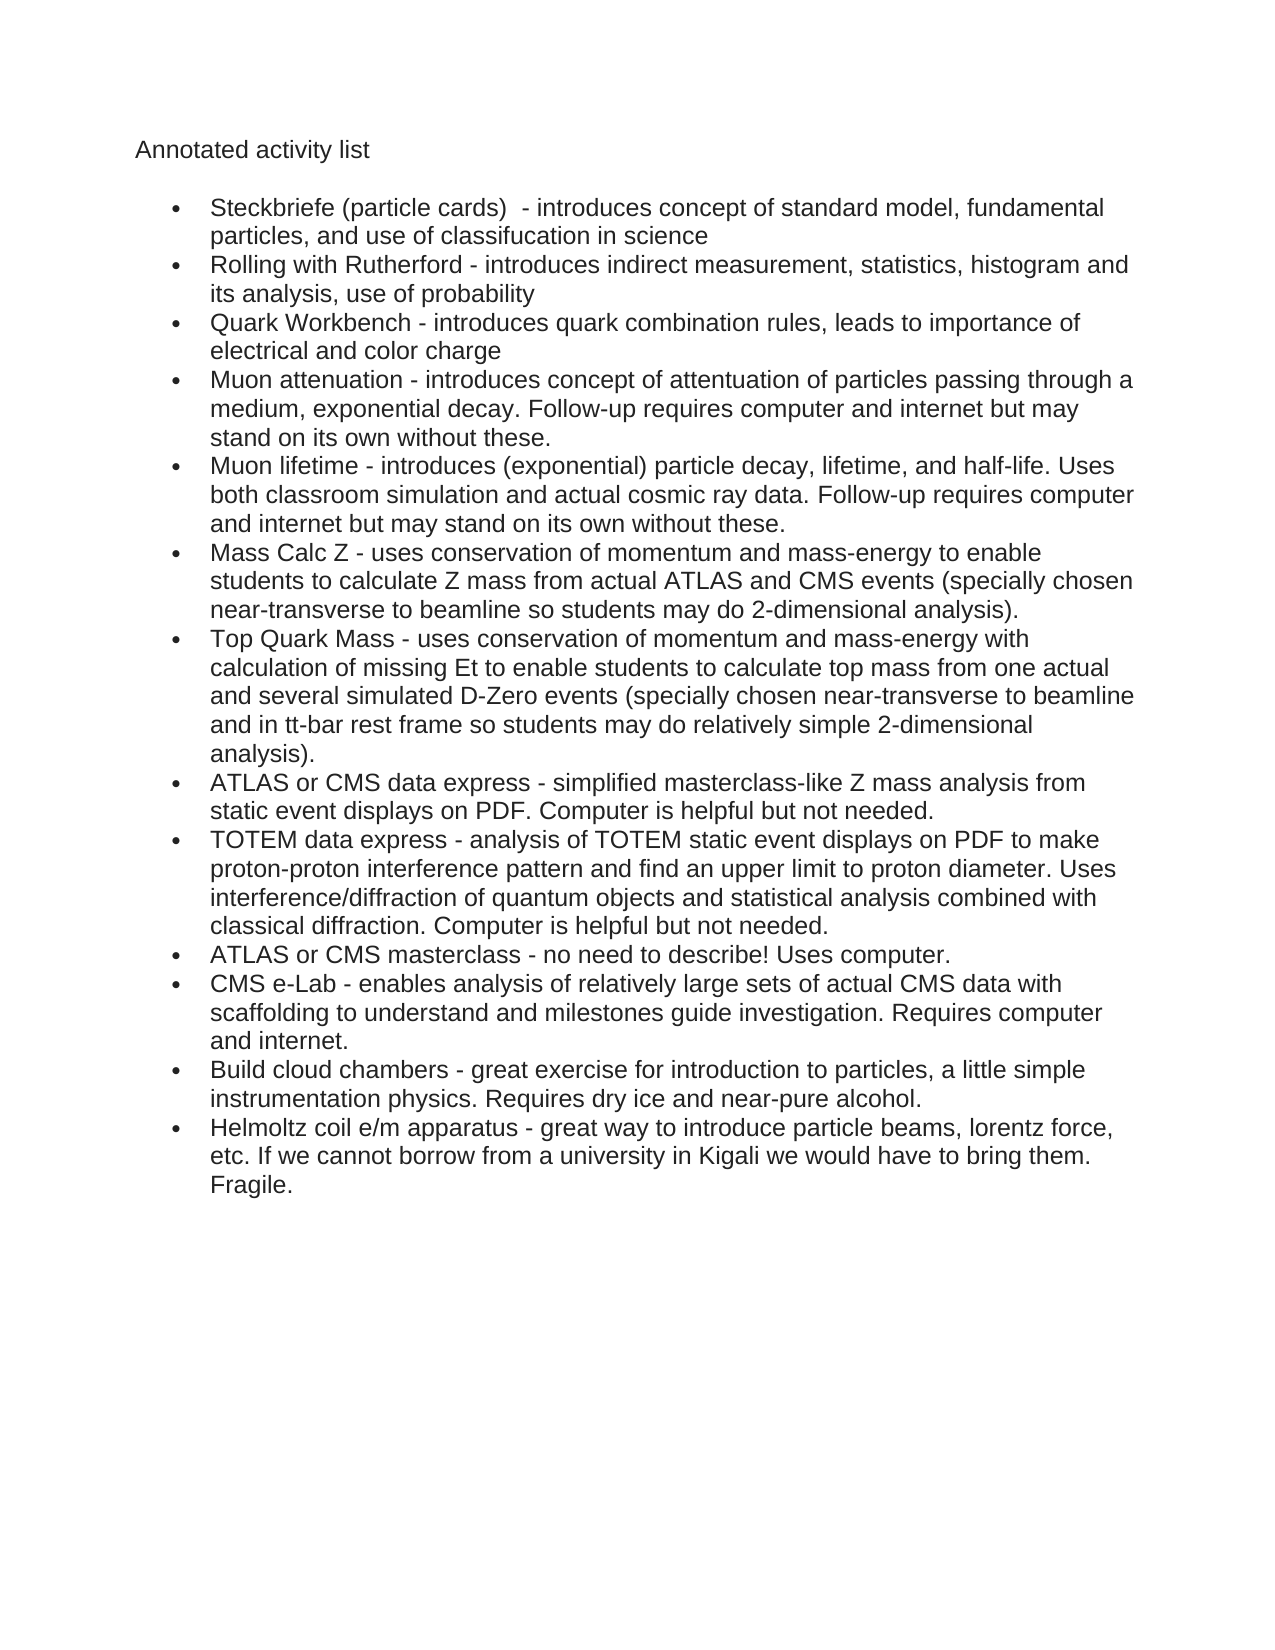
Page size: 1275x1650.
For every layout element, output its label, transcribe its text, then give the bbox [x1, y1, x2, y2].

list Muon lifetime - introduces (exponential) particle decay, lifetime, and half-life. Uses both classroom simulation and actual cosmic ray data. Follow-up requires computer and internet but may stand on its own without these. [172, 451, 1140, 537]
list Muon attenuation - introduces concept of attentuation of particles passing through a medium, exponential decay. Follow-up requires computer and internet but may stand on its own without these. [172, 365, 1140, 451]
list Helmoltz coil e/m apparatus - great way to introduce particle beams, lorentz force, etc. If we cannot borrow from a university in Kigali we would have to bring them. Fragile. [172, 1112, 1140, 1199]
list ATLAS or CMS masterclass - no need to describe! Uses computer. [172, 940, 1140, 969]
list TOTEM data express - analysis of TOTEM static event displays on PDF to make proton-proton interference pattern and find an upper limit to proton diameter. Uses interference/diffraction of quantum objects and statistical analysis combined with classical diffraction. Computer is helpful but not needed. [172, 825, 1140, 940]
list Steckbriefe (particle cards) - introduces concept of standard model, fundamental particles, and use of classifucation in science [172, 192, 1140, 250]
list ATLAS or CMS data express - simplified masterclass-like Z mass analysis from static event displays on PDF. Computer is helpful but not needed. [172, 767, 1140, 825]
list CMS e-Lab - enables analysis of relatively large sets of actual CMS data with scaffolding to understand and milestones guide investigation. Requires computer and internet. [172, 969, 1140, 1055]
text Annotated activity list [135, 135, 1140, 164]
list Rolling with Rutherford - introduces indirect measurement, statistics, histogram and its analysis, use of probability [172, 250, 1140, 307]
list Mass Calc Z - uses conservation of momentum and mass-energy to enable students to calculate Z mass from actual ATLAS and CMS events (specially chosen near-transverse to beamline so students may do 2-dimensional analysis). [172, 537, 1140, 624]
list Build cloud chambers - great exercise for introduction to particles, a little simple instrumentation physics. Requires dry ice and near-pure alcohol. [172, 1055, 1140, 1112]
list Top Quark Mass - uses conservation of momentum and mass-energy with calculation of missing Et to enable students to calculate top mass from one actual and several simulated D-Zero events (specially chosen near-transverse to beamline and in tt-bar rest frame so students may do relatively simple 2-dimensional analysis). [172, 624, 1140, 767]
list Quark Workbench - introduces quark combination rules, leads to importance of electrical and color charge [172, 307, 1140, 365]
